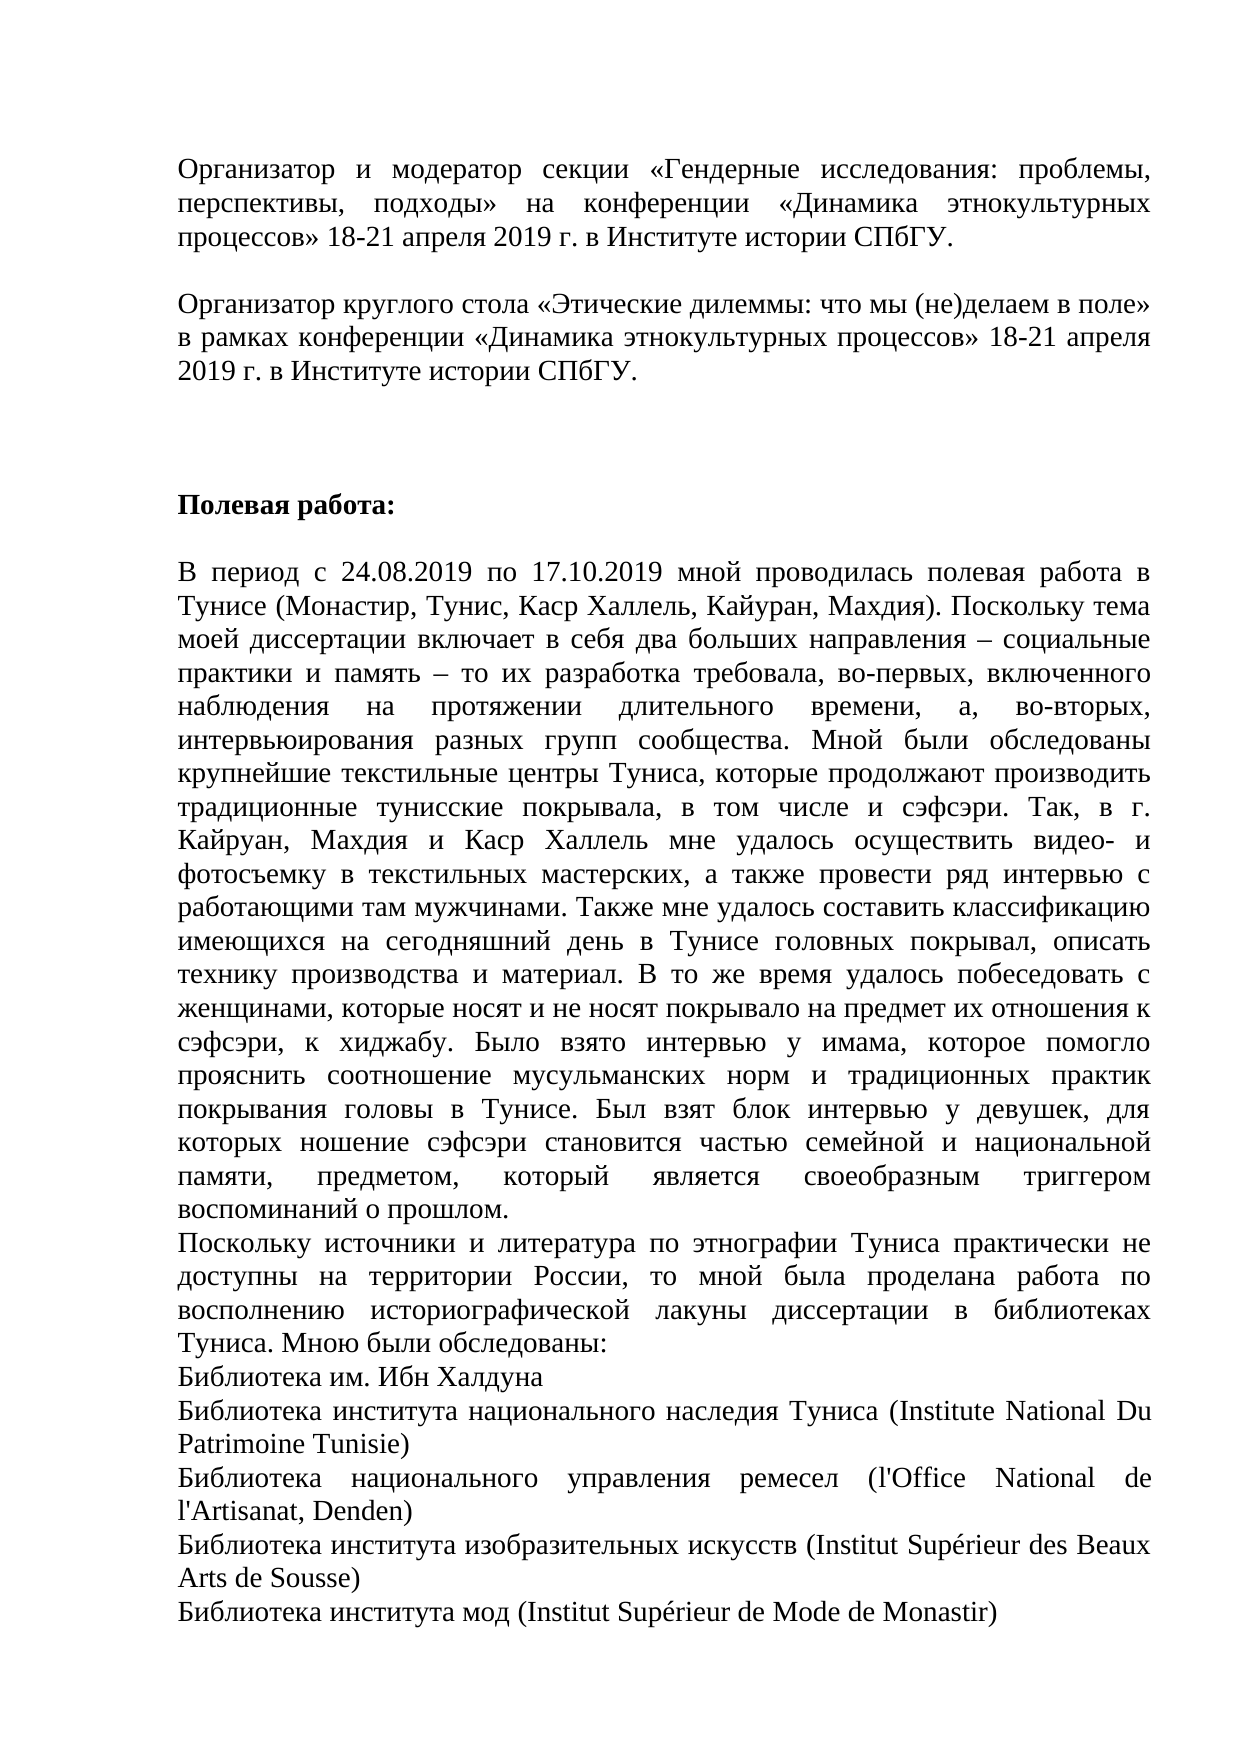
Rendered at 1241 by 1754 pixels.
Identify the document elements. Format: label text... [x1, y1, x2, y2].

text Организатор круглого стола «Этические дилеммы: что мы (не)делаем в поле» в рамках конференции «Динамика этнокультурных процессов» 18-21 апреля 2019 г. в Институте истории СПбГУ. [177, 286, 1152, 386]
text Полевая работа: [177, 487, 1152, 521]
text Библиотека им. Ибн Халдуна [177, 1359, 1152, 1393]
text Поскольку источники и литература по этнографии Туниса практически не доступны на территории России, то мной была проделана работа по восполнению историографической лакуны диссертации в библиотеках Туниса. Мною были обследованы: [177, 1225, 1152, 1359]
text Библиотека национального управления ремесел (l'Office National de l'Artisanat, Denden) [177, 1460, 1152, 1527]
text Библиотека института изобразительных искусств (Institut Supérieur des Beaux Arts de Sousse) [177, 1527, 1152, 1594]
text Организатор и модератор секции «Гендерные исследования: проблемы, перспективы, подходы» на конференции «Динамика этнокультурных процессов» 18-21 апреля 2019 г. в Институте истории СПбГУ. [177, 152, 1152, 252]
text В период с 24.08.2019 по 17.10.2019 мной проводилась полевая работа в Тунисе (Монастир, Тунис, Каср Халлель, Кайуран, Махдия). Поскольку тема моей диссертации включает в себя два больших направления – социальные практики и память – то их разработка требовала, во-первых, включенного наблюдения на протяжении длительного времени, а, во-вторых, интервьюирования разных групп сообщества. Мной были обследованы крупнейшие текстильные центры Туниса, которые продолжают производить традиционные тунисские покрывала, в том числе и сэфсэри. Так, в г. Кайруан, Махдия и Каср Халлель мне удалось осуществить видео- и фотосъемку в текстильных мастерских, а также провести ряд интервью с работающими там мужчинами. Также мне удалось составить классификацию имеющихся на сегодняшний день в Тунисе головных покрывал, описать технику производства и материал. В то же время удалось побеседовать с женщинами, которые носят и не носят покрывало на предмет их отношения к сэфсэри, к хиджабу. Было взято интервью у имама, которое помогло прояснить соотношение мусульманских норм и традиционных практик покрывания головы в Тунисе. Был взят блок интервью у девушек, для которых ношение сэфсэри становится частью семейной и национальной памяти, предметом, который является своеобразным триггером воспоминаний о прошлом. [177, 554, 1152, 1225]
text Библиотека института национального наследия Туниса (Institute National Du Patrimoine Tunisie) [177, 1393, 1152, 1460]
text Библиотека института мод (Institut Supérieur de Mode de Monastir) [177, 1594, 1152, 1627]
